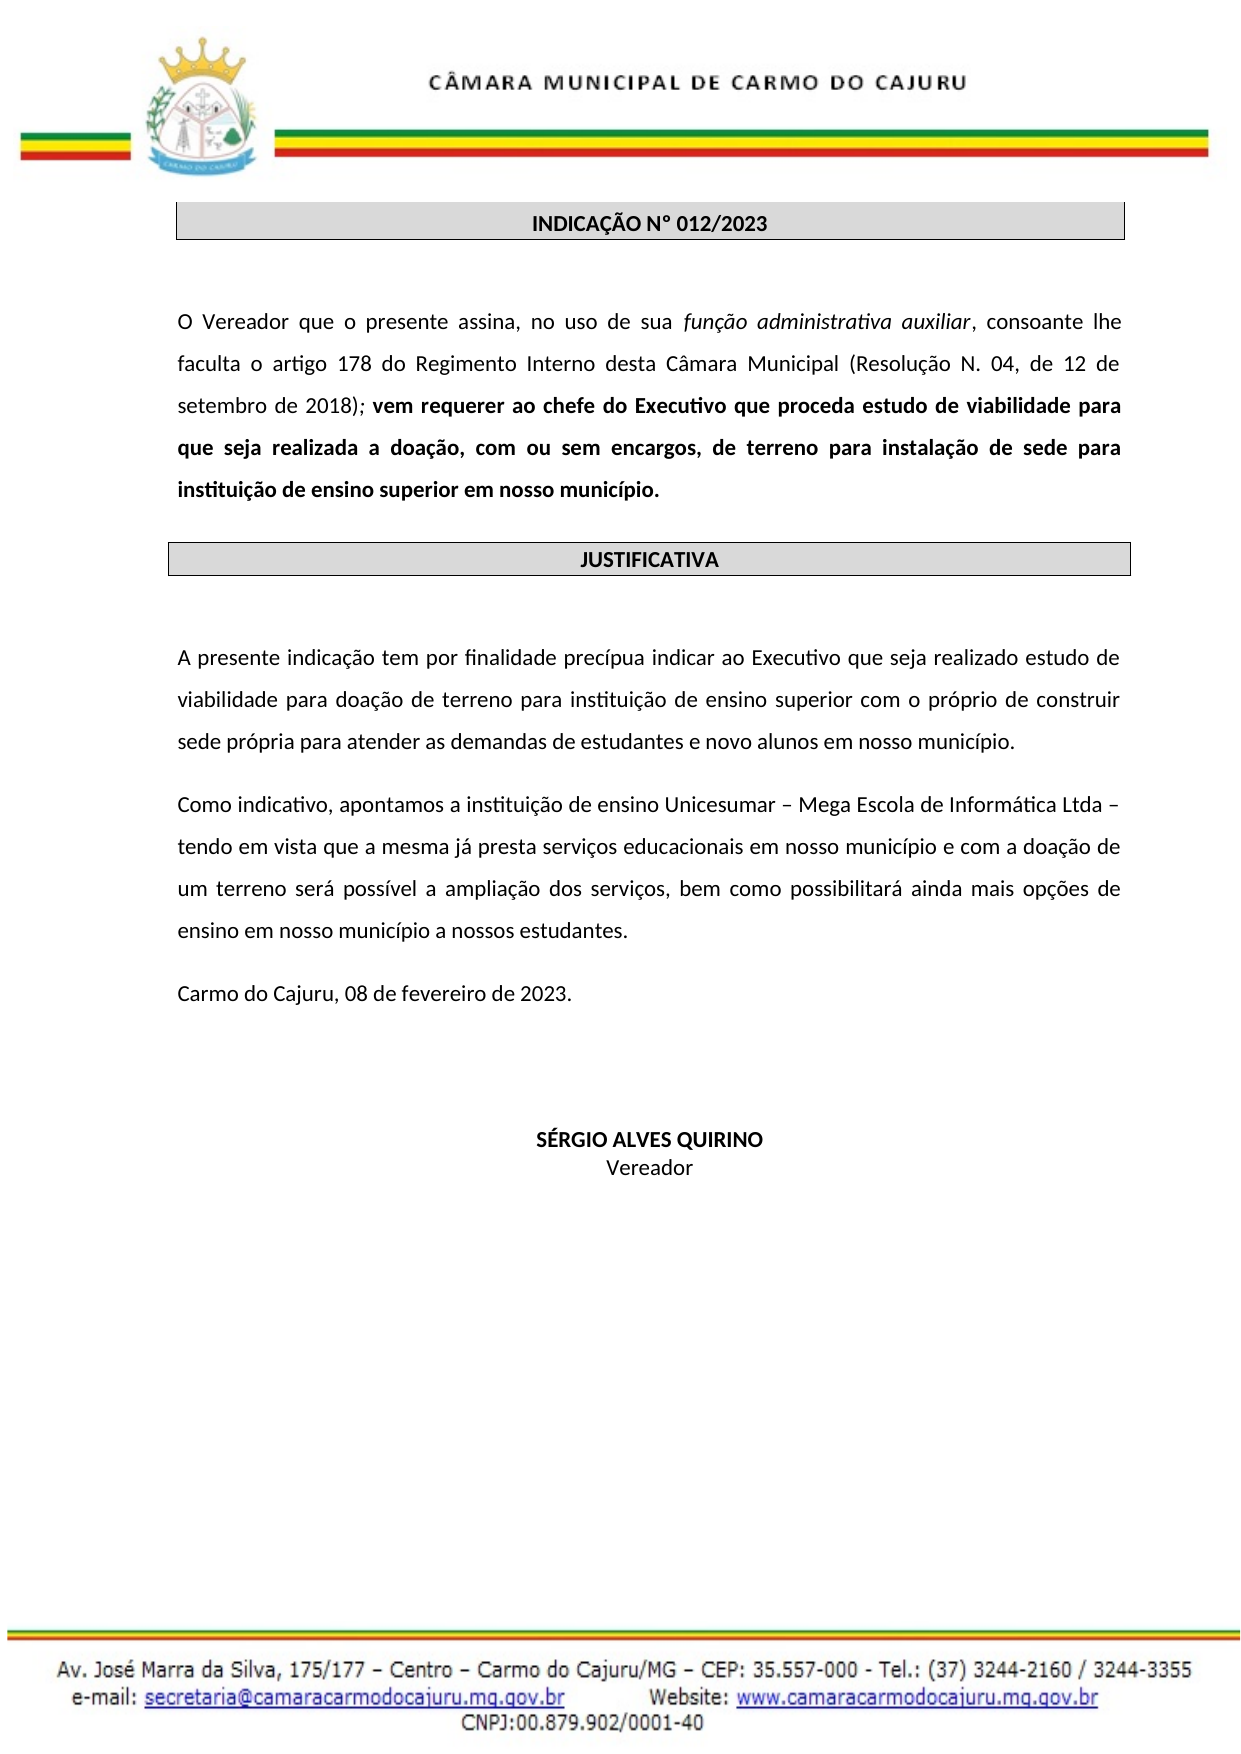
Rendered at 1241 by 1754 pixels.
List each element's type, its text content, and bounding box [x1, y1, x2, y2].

text JUSTIFICATIVA [169, 543, 1130, 575]
picture [7, 1621, 1241, 1754]
text O Vereador que o presente assina, no uso de sua função administrativa auxiliar, consoante lhe faculta o artigo 178 do Regimento Interno desta Câmara Municipal (Resolução N. 04, de 12 de setembro de 2018); vem requerer ao chefe do Executivo que proceda estudo de viabilidade para que seja realizada a doação, com ou sem encargos, de terreno para instalação de sede para instituição de ensino superior em nosso município. [177, 307, 1122, 503]
text A presente indicação tem por finalidade precípua indicar ao Executivo que seja realizado estudo de viabilidade para doação de terreno para instituição de ensino superior com o próprio de construir sede própria para atender as demandas de estudantes e novo alunos em nosso município. [177, 643, 1122, 755]
text INDICAÇÃO Nº 012/2023 [177, 202, 1124, 239]
text Como indicativo, apontamos a instituição de ensino Unicesumar – Mega Escola de Informática Ltda – tendo em vista que a mesma já presta serviços educacionais em nosso município e com a doação de um terreno será possível a ampliação dos serviços, bem como possibilitará ainda mais opções de ensino em nosso município a nossos estudantes. [177, 790, 1122, 944]
text Vereador [177, 1153, 1122, 1182]
text Carmo do Cajuru, 08 de fevereiro de 2023. [177, 979, 1122, 1007]
text SÉRGIO ALVES QUIRINO [177, 1126, 1122, 1153]
picture [13, 26, 1228, 202]
